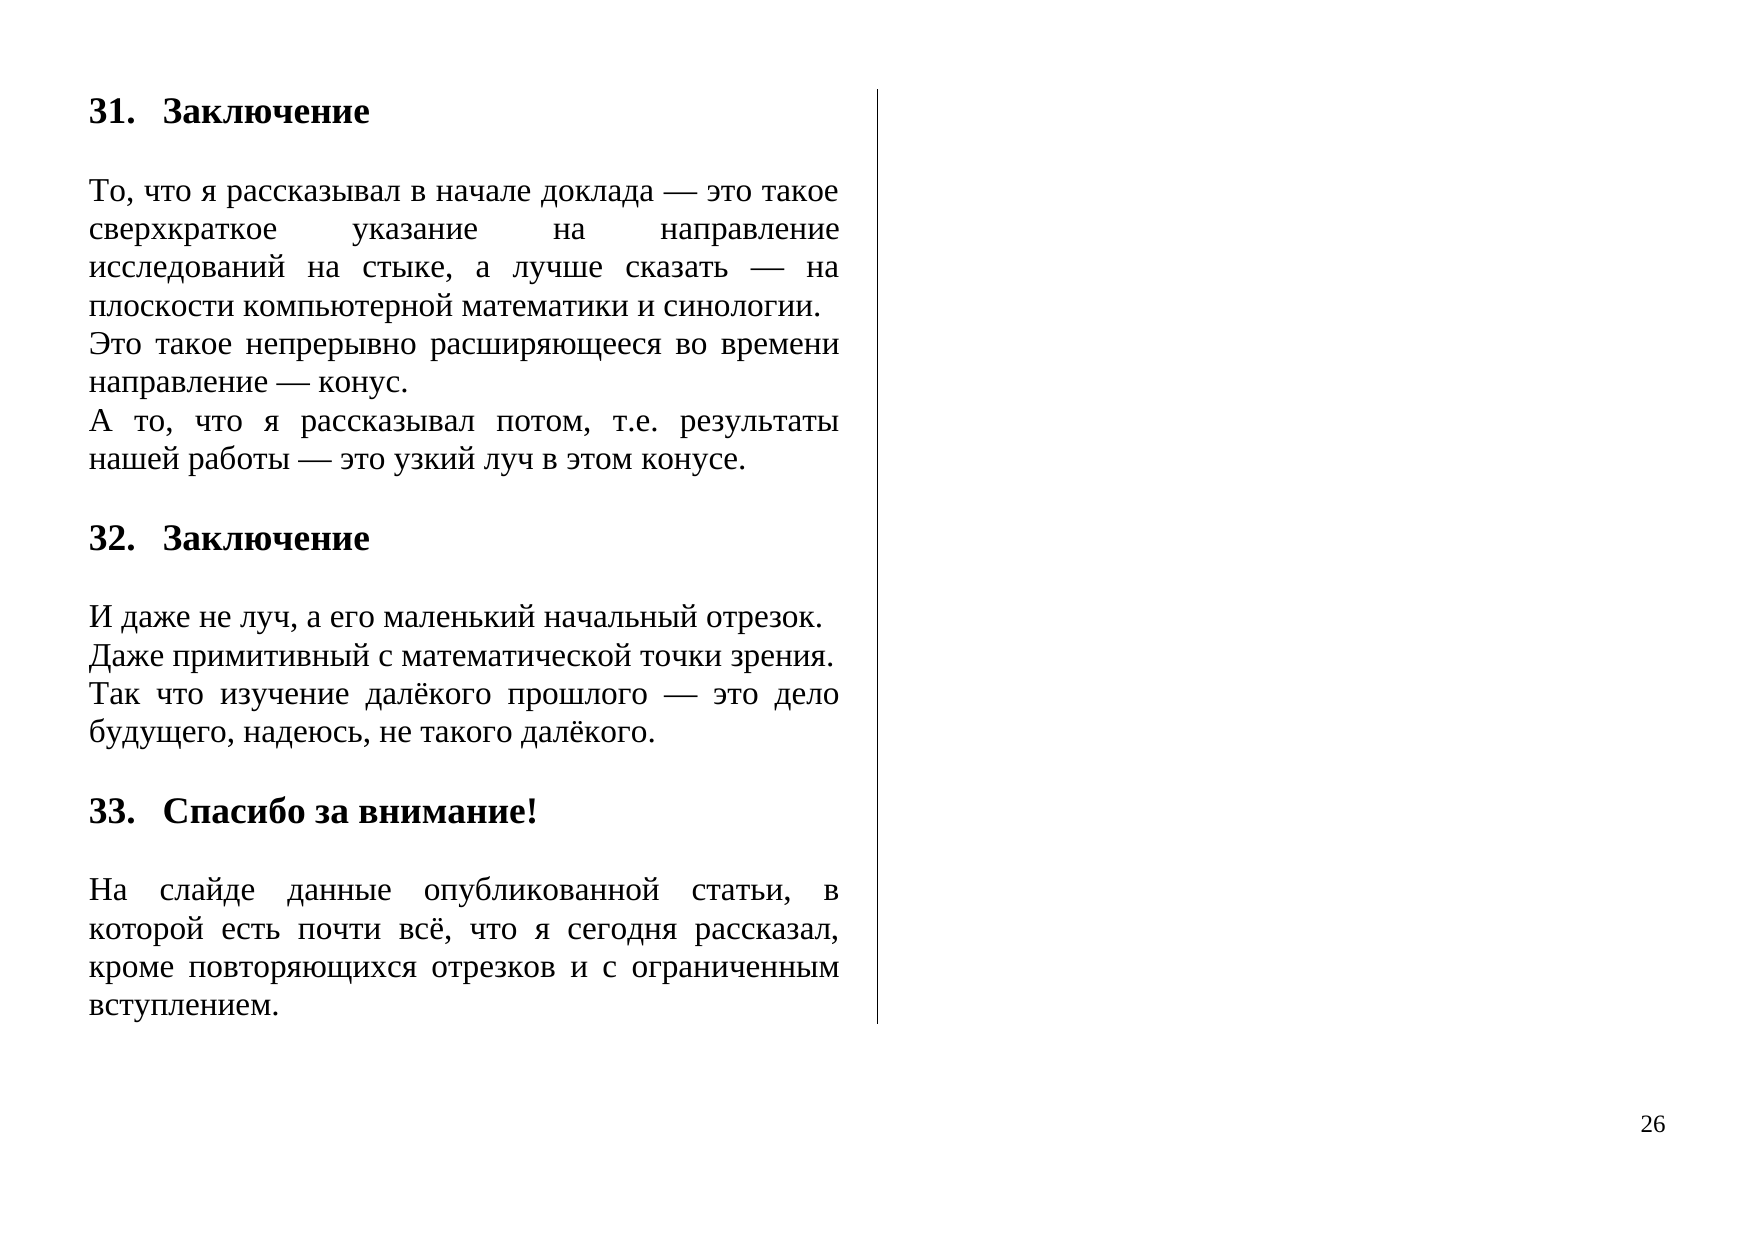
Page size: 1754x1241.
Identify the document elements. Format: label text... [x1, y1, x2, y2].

text Это такое непрерывно расширяющееся во времени направление — конус. [89, 323, 840, 400]
text Так что изучение далёкого прошлого — это дело будущего, надеюсь, не такого далёкого. [89, 673, 840, 750]
list Заключение [89, 89, 840, 132]
text Даже примитивный с математической точки зрения. [89, 635, 840, 673]
text На слайде данные опубликованной статьи, в которой есть почти всё, что я сегодня рассказал, кроме повторяющихся отрезков и с ограниченным вступлением. [89, 870, 840, 1023]
text То, что я рассказывал в начале доклада — это такое сверхкраткое указание на направление исследований на стыке, а лучше сказать — на плоскости компьютерной математики и синологии. [89, 170, 840, 323]
text И даже не луч, а его маленький начальный отрезок. [89, 597, 840, 635]
text А то, что я рассказывал потом, т.е. результаты нашей работы — это узкий луч в этом конусе. [89, 400, 840, 477]
list Спасибо за внимание! [89, 788, 840, 831]
list Заключение [89, 515, 840, 558]
